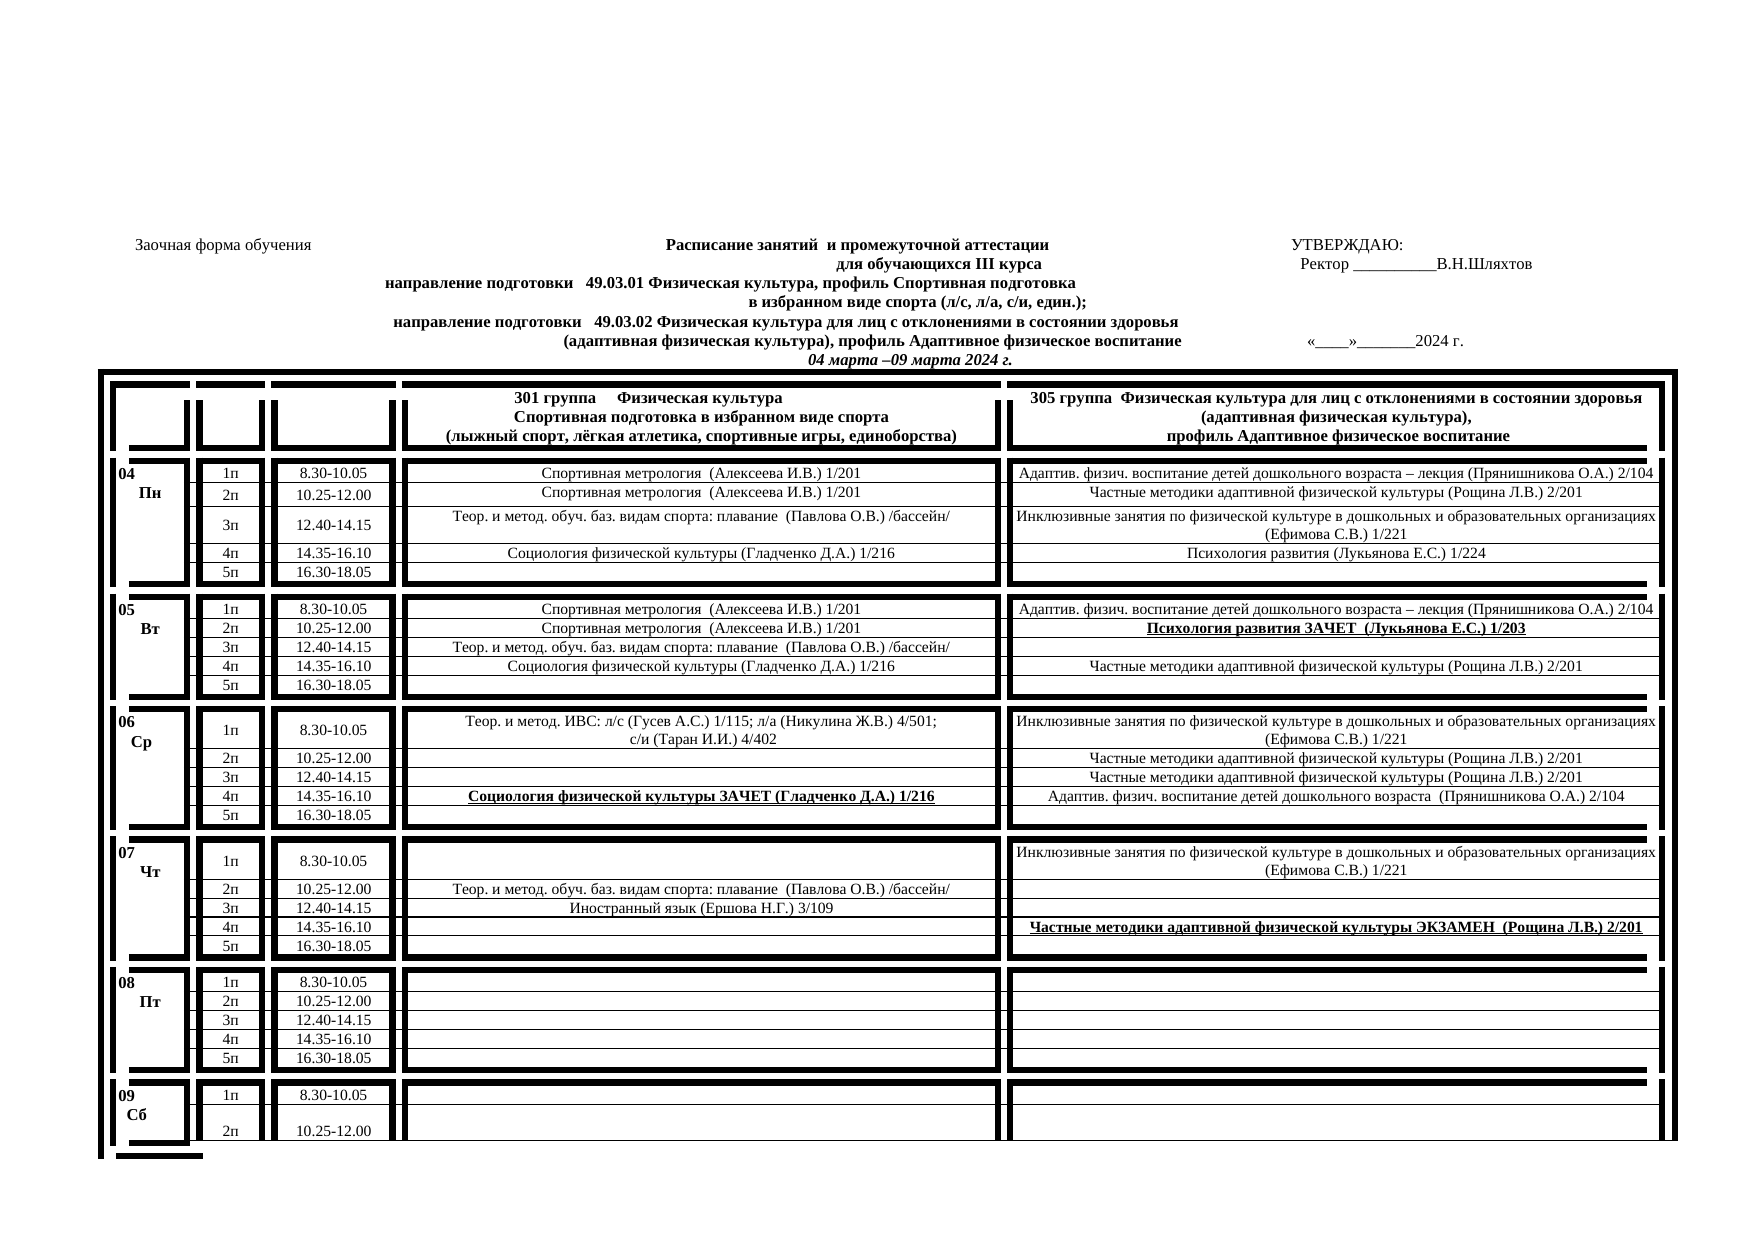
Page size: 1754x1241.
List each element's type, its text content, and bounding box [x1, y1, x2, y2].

table_cell Иностранный язык (Ершова Н.Г.) 3/109 [408, 899, 995, 916]
table_cell 8.30-10.05 [268, 445, 399, 482]
table_cell 5п [203, 936, 259, 954]
table_cell Адаптив. физич. воспитание детей дошкольного возраста – лекция (Прянишникова О.А.) 2/104 [1004, 445, 1668, 482]
table_cell Частные методики адаптивной физической культуры ЭКЗАМЕН (Рощина Л.В.) 2/201 [1013, 918, 1659, 935]
table_cell Частные методики адаптивной физической культуры (Рощина Л.В.) 2/201 [1013, 657, 1659, 674]
table_cell 2п [203, 619, 259, 637]
table_cell [399, 824, 1004, 878]
table_cell [408, 1105, 995, 1140]
text в избранном виде спорта (л/с, л/а, с/и, един.); [118, 292, 1713, 311]
table_cell [408, 806, 995, 824]
table_cell [399, 1067, 1004, 1103]
text Заочная форма обучения Расписание занятий и промежуточной аттестации УТВЕРЖДАЮ: [118, 235, 1636, 254]
table_cell [1013, 1105, 1659, 1140]
table_cell 2п [203, 749, 259, 767]
table_cell Спортивная метрология (Алексеева И.В.) 1/201 [408, 483, 995, 506]
table_cell Частные методики адаптивной физической культуры (Рощина Л.В.) 2/201 [1013, 749, 1659, 767]
table_cell Психология развития ЗАЧЕТ (Лукьянова Е.С.) 1/203 [1013, 619, 1659, 637]
table_cell 8.30-10.05 [268, 954, 399, 991]
table_cell 06 Ср [107, 694, 193, 824]
table_cell 1п [193, 824, 268, 878]
table_cell 2п [203, 1105, 259, 1140]
table_cell 8.30-10.05 [268, 581, 399, 618]
table_cell [1013, 880, 1659, 897]
table_cell 5п [203, 563, 259, 581]
table_cell 5п [203, 1049, 259, 1067]
table_cell 07 Чт [107, 824, 193, 954]
table_cell [1013, 936, 1659, 954]
table_cell 12.40-14.15 [278, 507, 389, 543]
table_cell [1013, 1011, 1659, 1029]
table_cell Социология физической культуры (Гладченко Д.А.) 1/216 [408, 657, 995, 674]
table_cell 5п [203, 806, 259, 824]
table_cell 1п [193, 694, 268, 748]
table_cell 16.30-18.05 [278, 563, 389, 581]
table_cell 14.35-16.10 [278, 657, 389, 674]
text (адаптивная физическая культура), профиль Адаптивное физическое воспитание «____»_______2024 г. [118, 331, 1713, 350]
text для обучающихся III курса Ректор __________В.Н.Шляхтов [118, 254, 1713, 273]
table_cell Спортивная метрология (Алексеева И.В.) 1/201 [408, 619, 995, 637]
table_cell [1013, 899, 1659, 916]
table_cell 3п [203, 507, 259, 543]
table_cell [408, 563, 995, 581]
table_cell [408, 1049, 995, 1067]
table_cell Частные методики адаптивной физической культуры (Рощина Л.В.) 2/201 [1013, 483, 1659, 506]
table_cell 16.30-18.05 [278, 676, 389, 693]
table_cell 2п [203, 880, 259, 897]
table_cell Инклюзивные занятия по физической культуре в дошкольных и образовательных организациях (Ефимова С.В.) 1/221 [1004, 824, 1668, 878]
table_cell 8.30-10.05 [268, 824, 399, 878]
table_cell [1013, 1030, 1659, 1048]
table_cell 10.25-12.00 [278, 619, 389, 637]
table_cell 14.35-16.10 [278, 1030, 389, 1048]
table_cell [1013, 806, 1659, 824]
table_cell 12.40-14.15 [278, 638, 389, 656]
table_cell 12.40-14.15 [278, 768, 389, 786]
table_cell 16.30-18.05 [278, 936, 389, 954]
table_cell 16.30-18.05 [278, 806, 389, 824]
table_cell Теор. и метод. обуч. баз. видам спорта: плавание (Павлова О.В.) /бассейн/ [408, 638, 995, 656]
table_cell Частные методики адаптивной физической культуры (Рощина Л.В.) 2/201 [1013, 768, 1659, 786]
table_cell [1013, 992, 1659, 1010]
text 04 марта –09 марта 2024 г. [118, 350, 1636, 369]
table_cell Социология физической культуры (Гладченко Д.А.) 1/216 [408, 544, 995, 562]
table_cell Адаптив. физич. воспитание детей дошкольного возраста – лекция (Прянишникова О.А.) 2/104 [1004, 581, 1668, 618]
table_header [107, 375, 193, 445]
table_cell 14.35-16.10 [278, 787, 389, 805]
table_cell 12.40-14.15 [278, 899, 389, 916]
table_cell 3п [203, 1011, 259, 1029]
table_cell 1п [193, 1067, 268, 1103]
table_cell [1004, 1067, 1668, 1103]
table_cell Спортивная метрология (Алексеева И.В.) 1/201 [399, 445, 1004, 482]
table_cell [1004, 954, 1668, 991]
table_cell 2п [203, 483, 259, 506]
table_header 305 группа Физическая культура для лиц с отклонениями в состоянии здоровья (адаптивная физическая культура), профиль Адаптивное физическое воспитание [1004, 375, 1668, 445]
table_cell 4п [203, 1030, 259, 1048]
table_cell 10.25-12.00 [278, 992, 389, 1010]
table_cell 08 Пт [107, 954, 193, 1067]
table_cell Социология физической культуры ЗАЧЕТ (Гладченко Д.А.) 1/216 [408, 787, 995, 805]
table_cell 14.35-16.10 [278, 918, 389, 935]
table_cell 1п [193, 954, 268, 991]
table_header [268, 375, 399, 445]
text направление подготовки 49.03.02 Физическая культура для лиц с отклонениями в состоянии здоровья [118, 311, 1636, 331]
table_cell 10.25-12.00 [278, 1105, 389, 1140]
table_cell [1013, 638, 1659, 656]
table_cell 05 Вт [107, 581, 193, 693]
table_cell [408, 1011, 995, 1029]
table_cell 04 Пн [107, 445, 193, 581]
table_cell 1п [193, 581, 268, 618]
table_cell 4п [203, 787, 259, 805]
table_cell 8.30-10.05 [268, 1067, 399, 1103]
table_cell 09 Сб [107, 1067, 193, 1140]
table_cell Инклюзивные занятия по физической культуре в дошкольных и образовательных организациях (Ефимова С.В.) 1/221 [1004, 694, 1668, 748]
table_cell 16.30-18.05 [278, 1049, 389, 1067]
table_cell 10.25-12.00 [278, 880, 389, 897]
table_header 301 группа Физическая культура Спортивная подготовка в избранном виде спорта (лыжный спорт, лёгкая атлетика, спортивные игры, единоборства) [399, 375, 1004, 445]
table_cell [408, 936, 995, 954]
table_cell [1013, 676, 1659, 693]
table_cell Адаптив. физич. воспитание детей дошкольного возраста (Прянишникова О.А.) 2/104 [1013, 787, 1659, 805]
table_cell [408, 676, 995, 693]
table_cell [408, 918, 995, 935]
table_cell 14.35-16.10 [278, 544, 389, 562]
table_cell 4п [203, 657, 259, 674]
table_cell 5п [203, 676, 259, 693]
table_cell [408, 749, 995, 767]
table_cell [1013, 1049, 1659, 1067]
table_cell [408, 1030, 995, 1048]
table_cell [408, 768, 995, 786]
table_cell 3п [203, 768, 259, 786]
table_cell Теор. и метод. обуч. баз. видам спорта: плавание (Павлова О.В.) /бассейн/ [408, 507, 995, 543]
table_header [193, 375, 268, 445]
table_cell 10.25-12.00 [278, 749, 389, 767]
table_cell 3п [203, 899, 259, 916]
table_cell Спортивная метрология (Алексеева И.В.) 1/201 [399, 581, 1004, 618]
table_cell [408, 992, 995, 1010]
table_cell [1013, 563, 1659, 581]
table_cell Теор. и метод. обуч. баз. видам спорта: плавание (Павлова О.В.) /бассейн/ [408, 880, 995, 897]
table_cell 8.30-10.05 [268, 694, 399, 748]
table_cell 12.40-14.15 [278, 1011, 389, 1029]
table_cell 4п [203, 918, 259, 935]
table_cell 3п [203, 638, 259, 656]
table_cell 10.25-12.00 [278, 483, 389, 506]
table_cell 1п [193, 445, 268, 482]
table_cell 2п [203, 992, 259, 1010]
table_cell Психология развития (Лукьянова Е.С.) 1/224 [1013, 544, 1659, 562]
table_cell Инклюзивные занятия по физической культуре в дошкольных и образовательных организациях (Ефимова С.В.) 1/221 [1013, 507, 1659, 543]
table_cell [399, 954, 1004, 991]
table_cell Теор. и метод. ИВС: л/с (Гусев А.С.) 1/115; л/а (Никулина Ж.В.) 4/501; с/и (Таран И.И.) 4/402 [399, 694, 1004, 748]
text направление подготовки 49.03.01 Физическая культура, профиль Спортивная подготовка [118, 273, 1713, 292]
table_cell 4п [203, 544, 259, 562]
